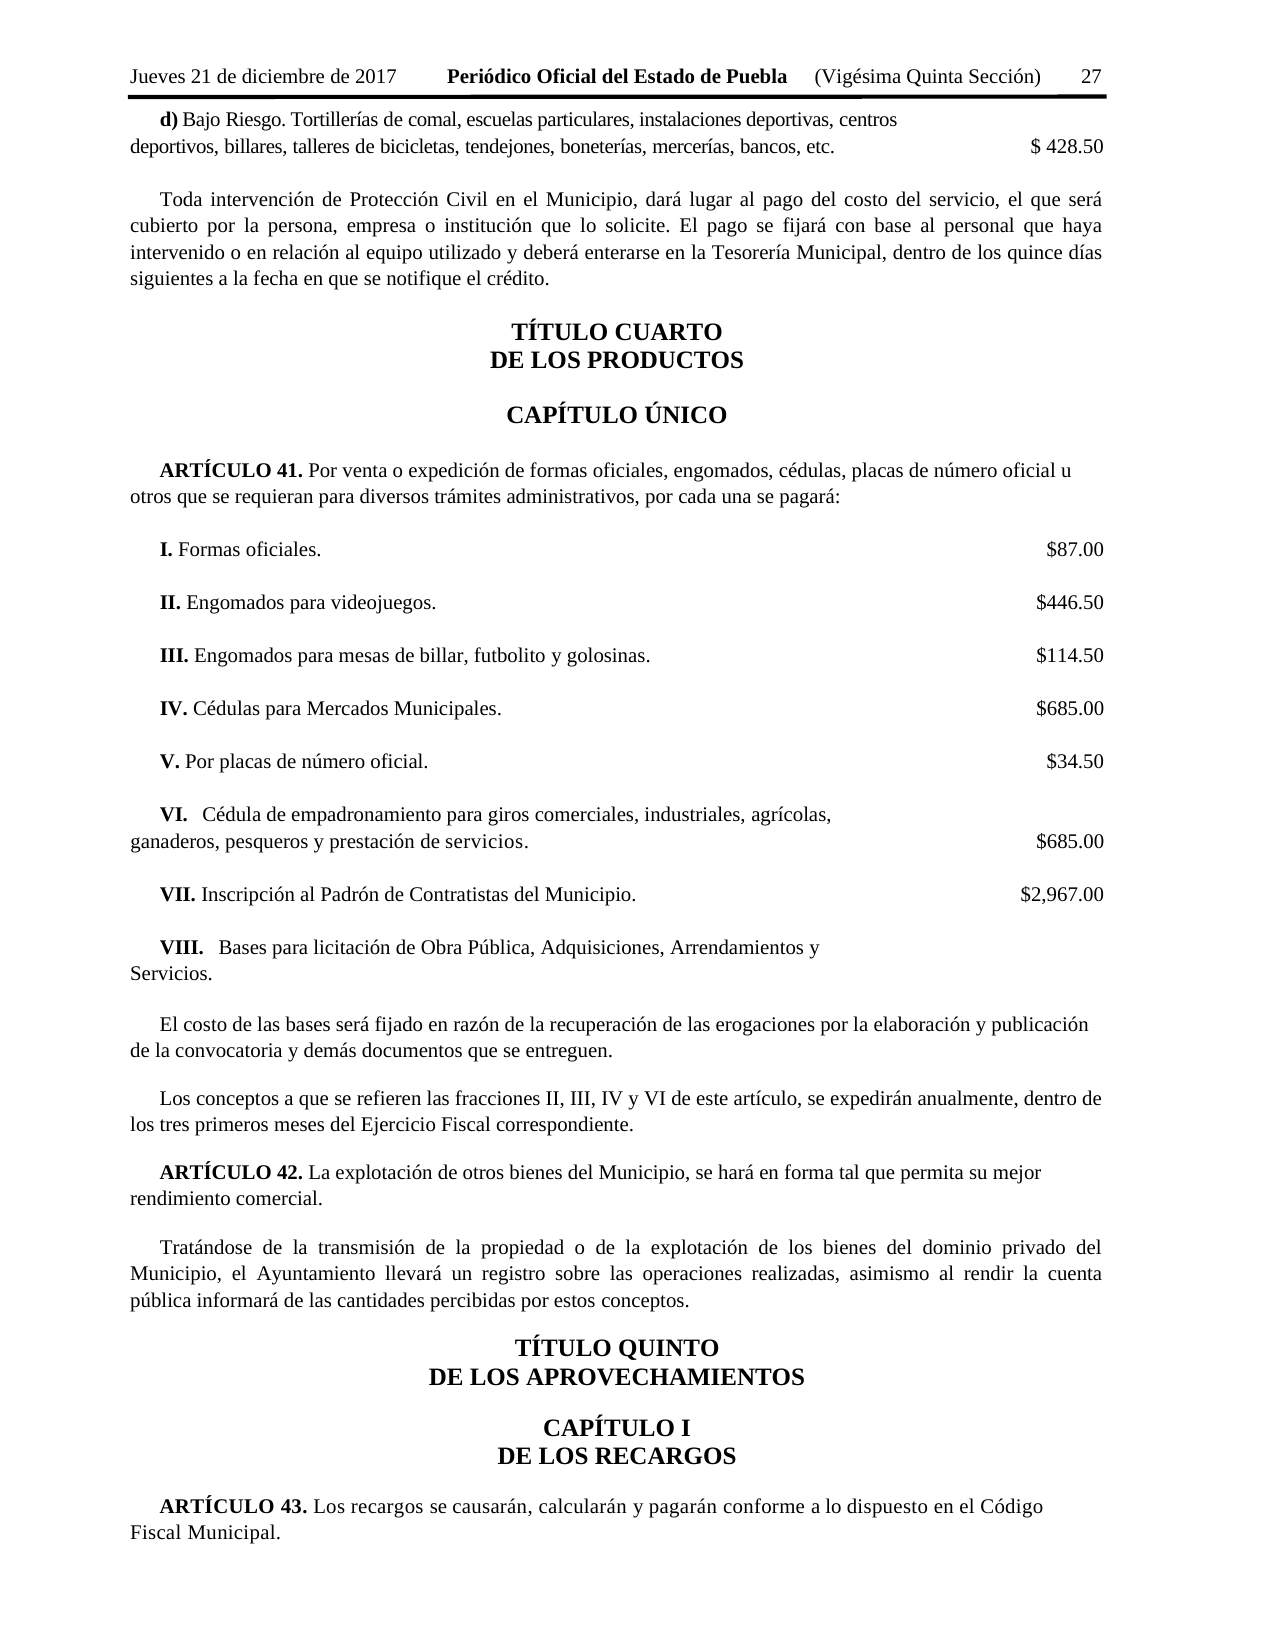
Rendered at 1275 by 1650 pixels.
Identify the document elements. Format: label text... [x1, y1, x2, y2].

text El costo de las bases será fijado en razón de la recuperación de las erogaciones por la elaboración y publicación de la convocatoria y demás documentos que se entreguen. [130, 1012, 1101, 1062]
text Los conceptos a que se refieren las fracciones II, III, IV y VI de este artículo, se expedirán anualmente, dentro de los tres primeros meses del Ejercicio Fiscal correspondiente. [130, 1086, 1104, 1136]
subtitle TÍTULO QUINTO [160, 1333, 1074, 1362]
list Bajo Riesgo. Tortillerías de comal, escuelas particulares, instalaciones deportivas, centros [159, 107, 1171, 131]
list Formas oficiales. $87.00 [159, 537, 1171, 561]
text Tratándose de la transmisión de la propiedad o de la explotación de los bienes del dominio privado del Municipio, el Ayuntamiento llevará un registro sobre las operaciones realizadas, asimismo al rendir la cuenta pública informará de las cantidades percibidas por estos conceptos. [130, 1235, 1104, 1312]
text ARTÍCULO 42. La explotación de otros bienes del Municipio, se hará en forma tal que permita su mejor rendimiento comercial. [130, 1160, 1101, 1210]
text deportivos, billares, talleres de bicicletas, tendejones, boneterías, mercerías, bancos, etc. $ 428.50 [130, 134, 1171, 158]
text ARTÍCULO 41. Por venta o expedición de formas oficiales, engomados, cédulas, placas de número oficial u otros que se requieran para diversos trámites administrativos, por cada una se pagará: [130, 458, 1101, 508]
text ARTÍCULO 43. Los recargos se causarán, calcularán y pagarán conforme a lo dispuesto en el Código Fiscal Municipal. [130, 1494, 1095, 1544]
text CAPÍTULO ÚNICO [159, 400, 1074, 429]
list Inscripción al Padrón de Contratistas del Municipio. $2,967.00 [159, 882, 1171, 906]
text ganaderos, pesqueros y prestación de servicios. $685.00 [81, 829, 1153, 853]
list Bases para licitación de Obra Pública, Adquisiciones, Arrendamientos y Servicios. [130, 935, 895, 985]
text DE LOS APROVECHAMIENTOS [159, 1362, 1074, 1391]
list Cédula de empadronamiento para giros comerciales, industriales, agrícolas, [159, 802, 1171, 826]
subtitle TÍTULO CUARTO DE LOS PRODUCTOS [490, 317, 746, 374]
list Cédulas para Mercados Municipales. $685.00 [159, 696, 1171, 720]
text DE LOS RECARGOS [159, 1441, 1074, 1470]
list Engomados para mesas de billar, futbolito y golosinas. $114.50 [159, 643, 1171, 667]
list Engomados para videojuegos. $446.50 [159, 590, 1171, 614]
text Toda intervención de Protección Civil en el Municipio, dará lugar al pago del costo del servicio, el que será cubierto por la persona, empresa o institución que lo solicite. El pago se fijará con base al personal que haya intervenido o en relación al equipo utilizado y deberá enterarse en la Tesorería Municipal, dentro de los quince días siguientes a la fecha en que se notifique el crédito. [130, 187, 1104, 290]
list Por placas de número oficial. $34.50 [159, 749, 1171, 773]
text CAPÍTULO I [159, 1413, 1074, 1441]
